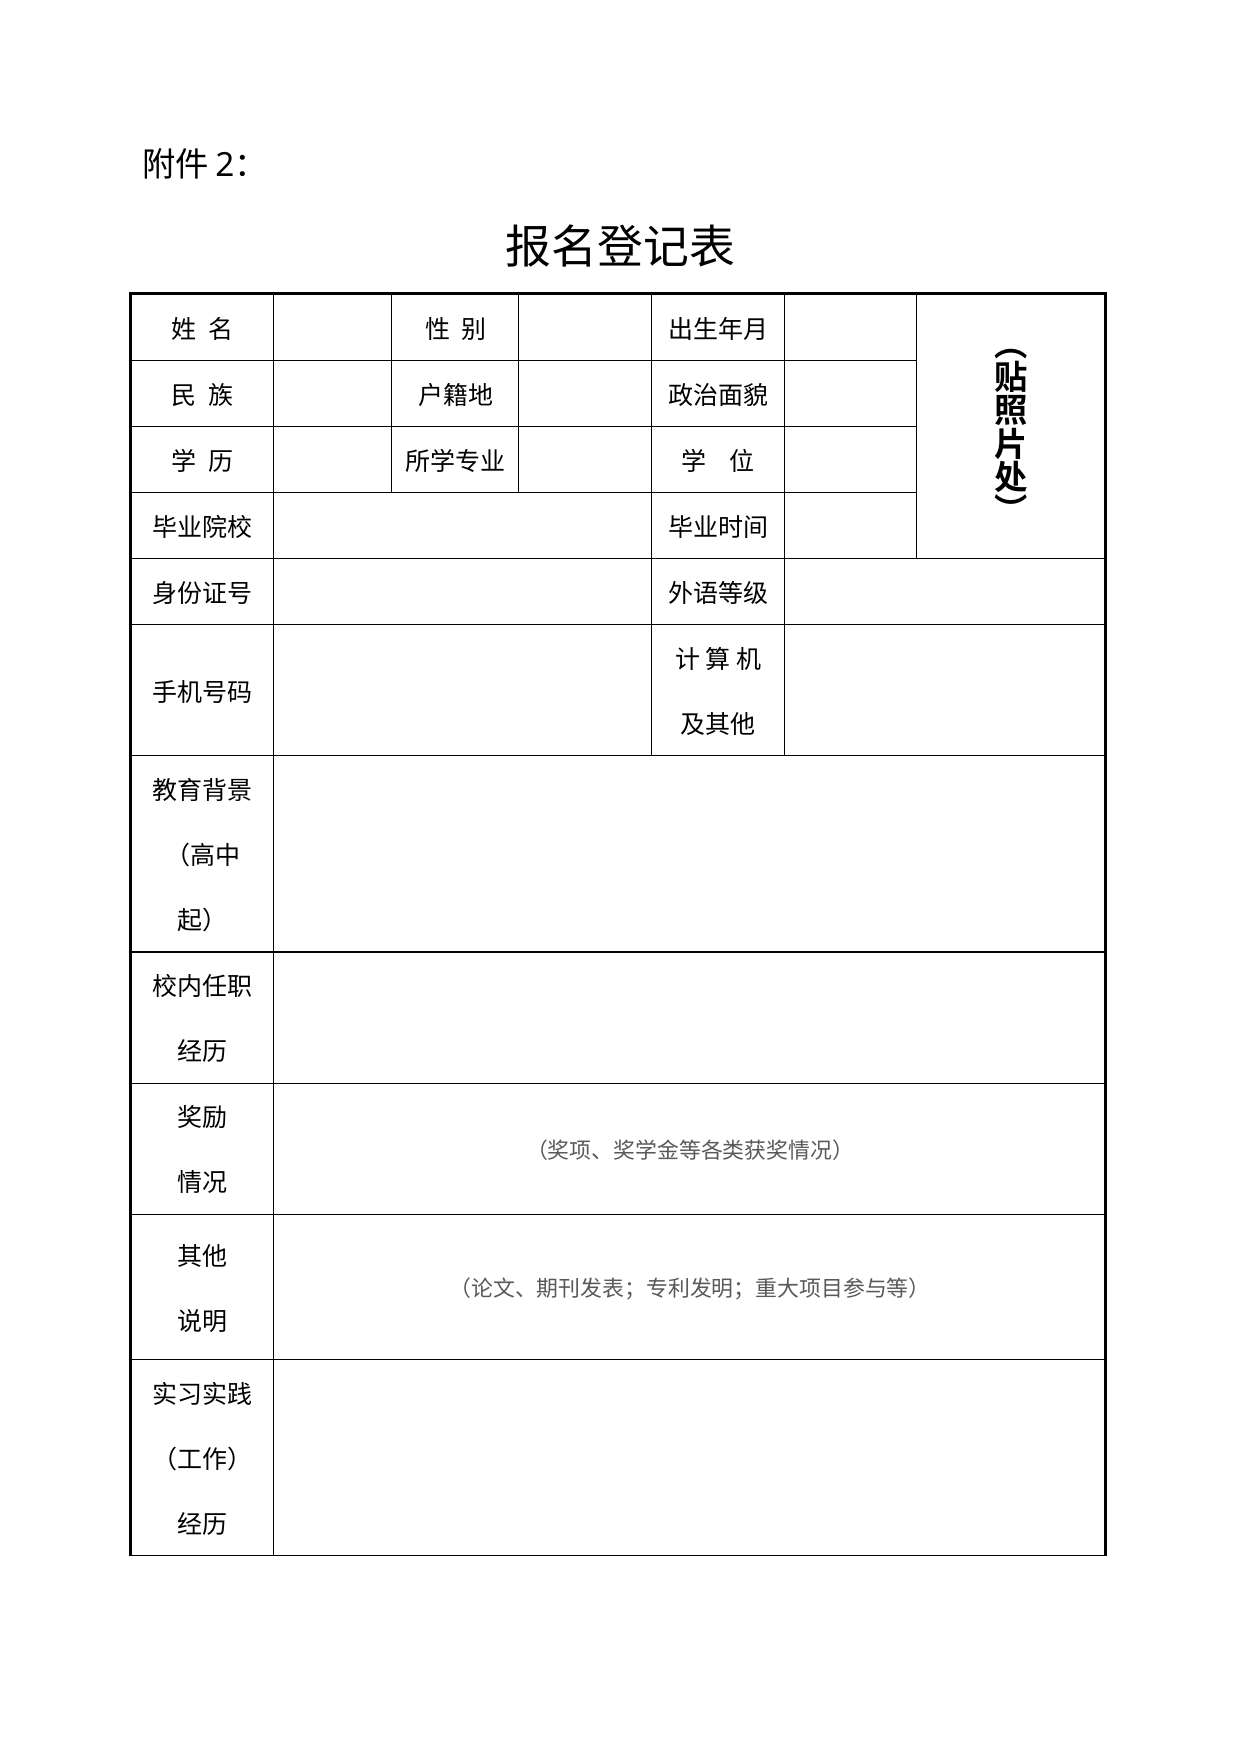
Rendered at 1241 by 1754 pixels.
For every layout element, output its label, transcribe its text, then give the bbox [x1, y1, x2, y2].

table_cell 实习实践（工作） 经历 [132, 1360, 273, 1555]
table_cell [274, 1360, 1104, 1555]
table_header 出生年月 [652, 295, 784, 360]
table_cell [785, 493, 916, 558]
table_header （贴照片处） [917, 295, 1104, 558]
table_header [785, 295, 916, 360]
table_cell 学 历 [132, 427, 273, 492]
table_cell [274, 361, 391, 426]
table_cell 政治面貌 [652, 361, 784, 426]
table_cell [785, 361, 916, 426]
table_cell [519, 361, 651, 426]
table_cell 身份证号 [132, 559, 273, 624]
table_cell （奖项、奖学金等各类获奖情况） [274, 1084, 1104, 1213]
table_cell 其他 说明 [132, 1215, 273, 1359]
table_cell [785, 625, 1104, 755]
table_cell 毕业时间 [652, 493, 784, 558]
table_cell [274, 953, 1104, 1082]
table_cell 毕业院校 [132, 493, 273, 558]
table_cell 计 算 机及其他 [652, 625, 784, 755]
table_cell 民 族 [132, 361, 273, 426]
table_cell 校内任职经历 [132, 953, 273, 1082]
text 附件2： [142, 129, 1098, 194]
table_cell [274, 625, 651, 755]
table_cell 奖励 情况 [132, 1084, 273, 1213]
table_cell 手机号码 [132, 625, 273, 755]
table_cell [274, 756, 1104, 951]
table_header [519, 295, 651, 360]
table_cell [519, 427, 651, 492]
table_cell [274, 559, 651, 624]
table_cell 所学专业 [392, 427, 518, 492]
table_cell （论文、期刊发表；专利发明；重大项目参与等） [274, 1215, 1104, 1359]
table_cell 学 位 [652, 427, 784, 492]
table_cell 教育背景（高中起） [132, 756, 273, 951]
table_header 性 别 [392, 295, 518, 360]
table_header [274, 295, 391, 360]
text 报名登记表 [142, 194, 1098, 292]
table_cell 外语等级 [652, 559, 784, 624]
table_cell [785, 559, 1104, 624]
table_cell [785, 427, 916, 492]
table_cell 户籍地 [392, 361, 518, 426]
table_cell [274, 427, 391, 492]
table_cell [274, 493, 651, 558]
table_header 姓 名 [132, 295, 273, 360]
